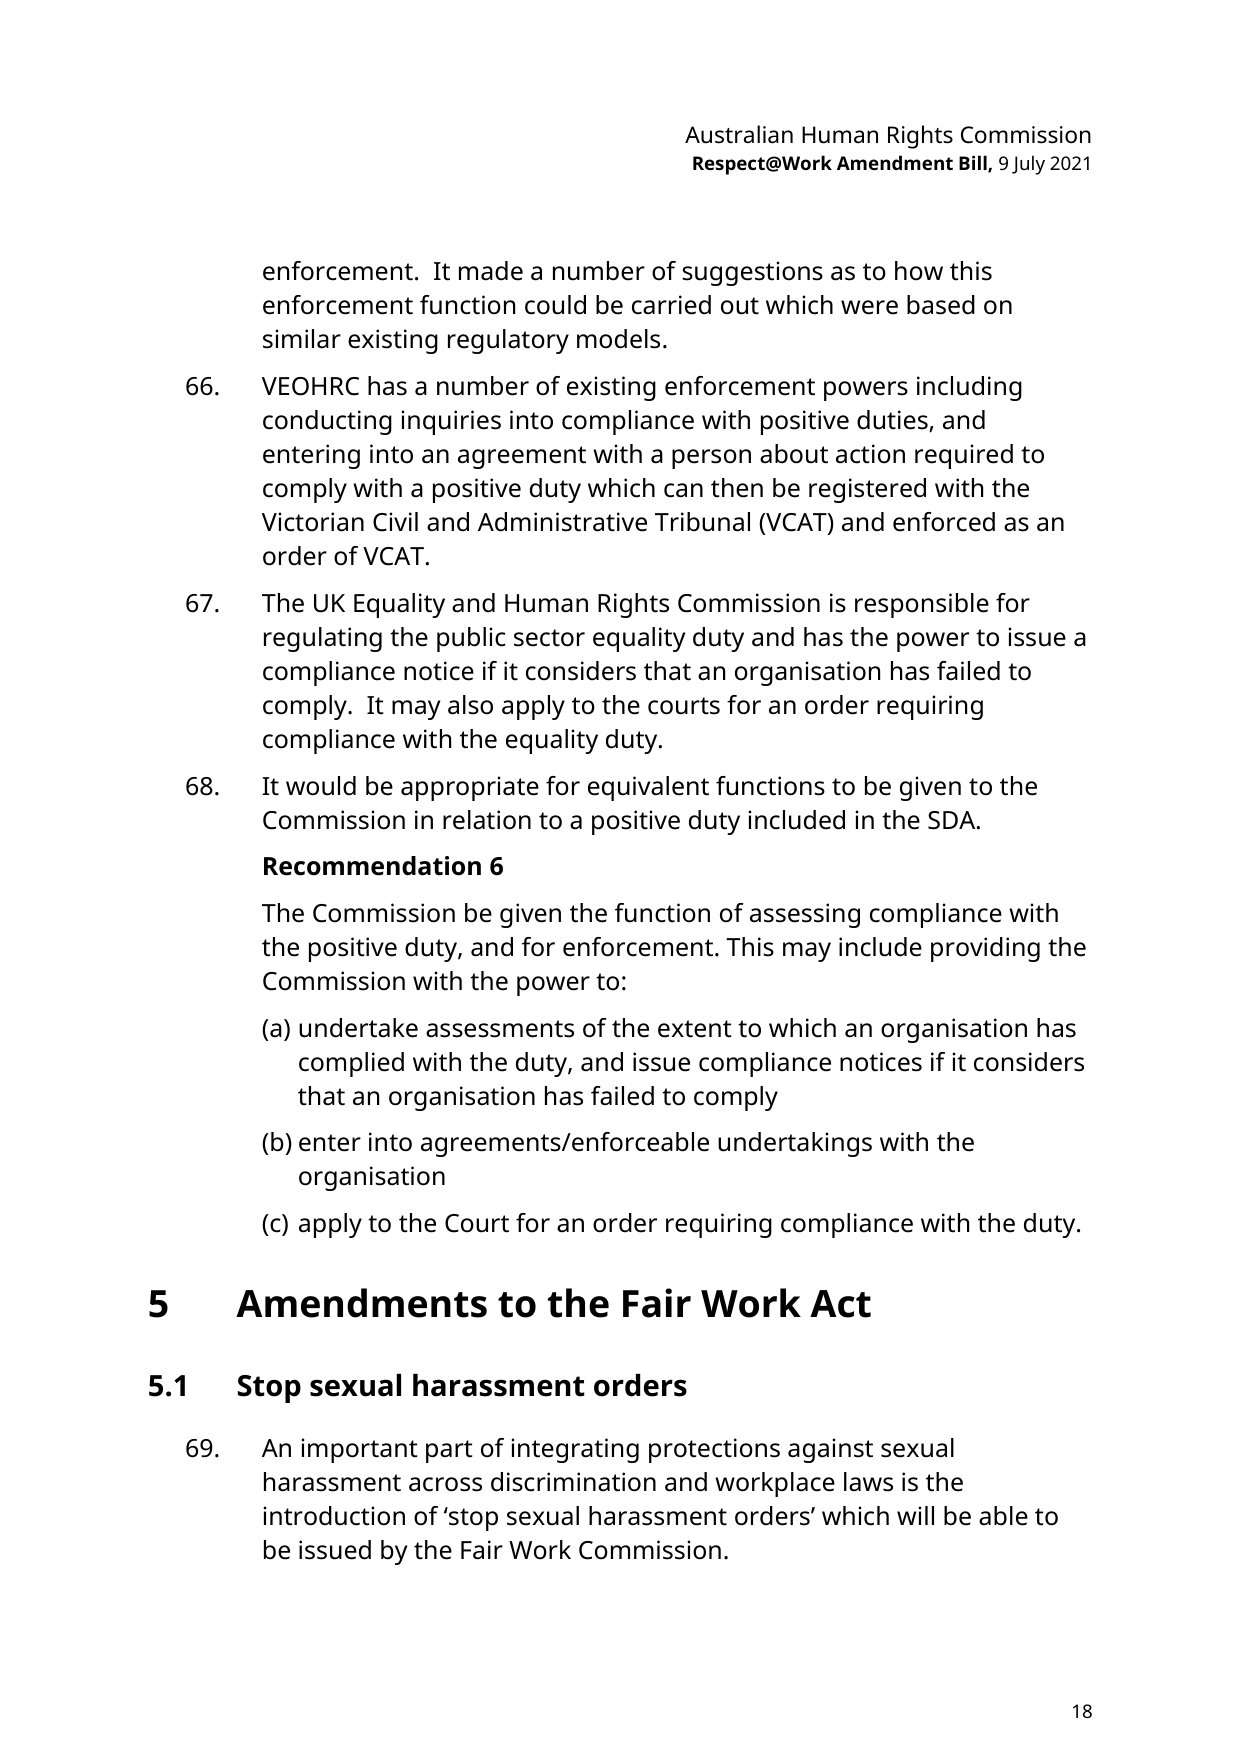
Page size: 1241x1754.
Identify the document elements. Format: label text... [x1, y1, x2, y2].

list (b) enter into agreements/enforceable undertakings with the organisation [262, 1125, 1092, 1193]
subtitle Stop sexual harassment orders [148, 1366, 1092, 1405]
subtitle Amendments to the Fair Work Act [148, 1277, 1092, 1328]
list The UK Equality and Human Rights Commission is responsible for regulating the public sector equality duty and has the power to issue a compliance notice if it considers that an organisation has failed to comply. It may also apply to the courts for an order requiring compliance with the equality duty. [185, 586, 1092, 756]
list An important part of integrating protections against sexual harassment across discrimination and workplace laws is the introduction of ‘stop sexual harassment orders’ which will be able to be issued by the Fair Work Commission. [185, 1430, 1092, 1567]
list (c) apply to the Court for an order requiring compliance with the duty. [262, 1206, 1092, 1239]
list It would be appropriate for equivalent functions to be given to the Commission in relation to a positive duty included in the SDA. [185, 768, 1092, 836]
list Recommendation 6 [262, 849, 1092, 883]
list The Commission be given the function of assessing compliance with the positive duty, and for enforcement. This may include providing the Commission with the power to: [262, 896, 1092, 998]
list (a) undertake assessments of the extent to which an organisation has complied with the duty, and issue compliance notices if it considers that an organisation has failed to comply [262, 1010, 1092, 1112]
list VEOHRC has a number of existing enforcement powers including conducting inquiries into compliance with positive duties, and entering into an agreement with a person about action required to comply with a positive duty which can then be registered with the Victorian Civil and Administrative Tribunal (VCAT) and enforced as an order of VCAT. [185, 369, 1092, 573]
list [185, 254, 1092, 356]
